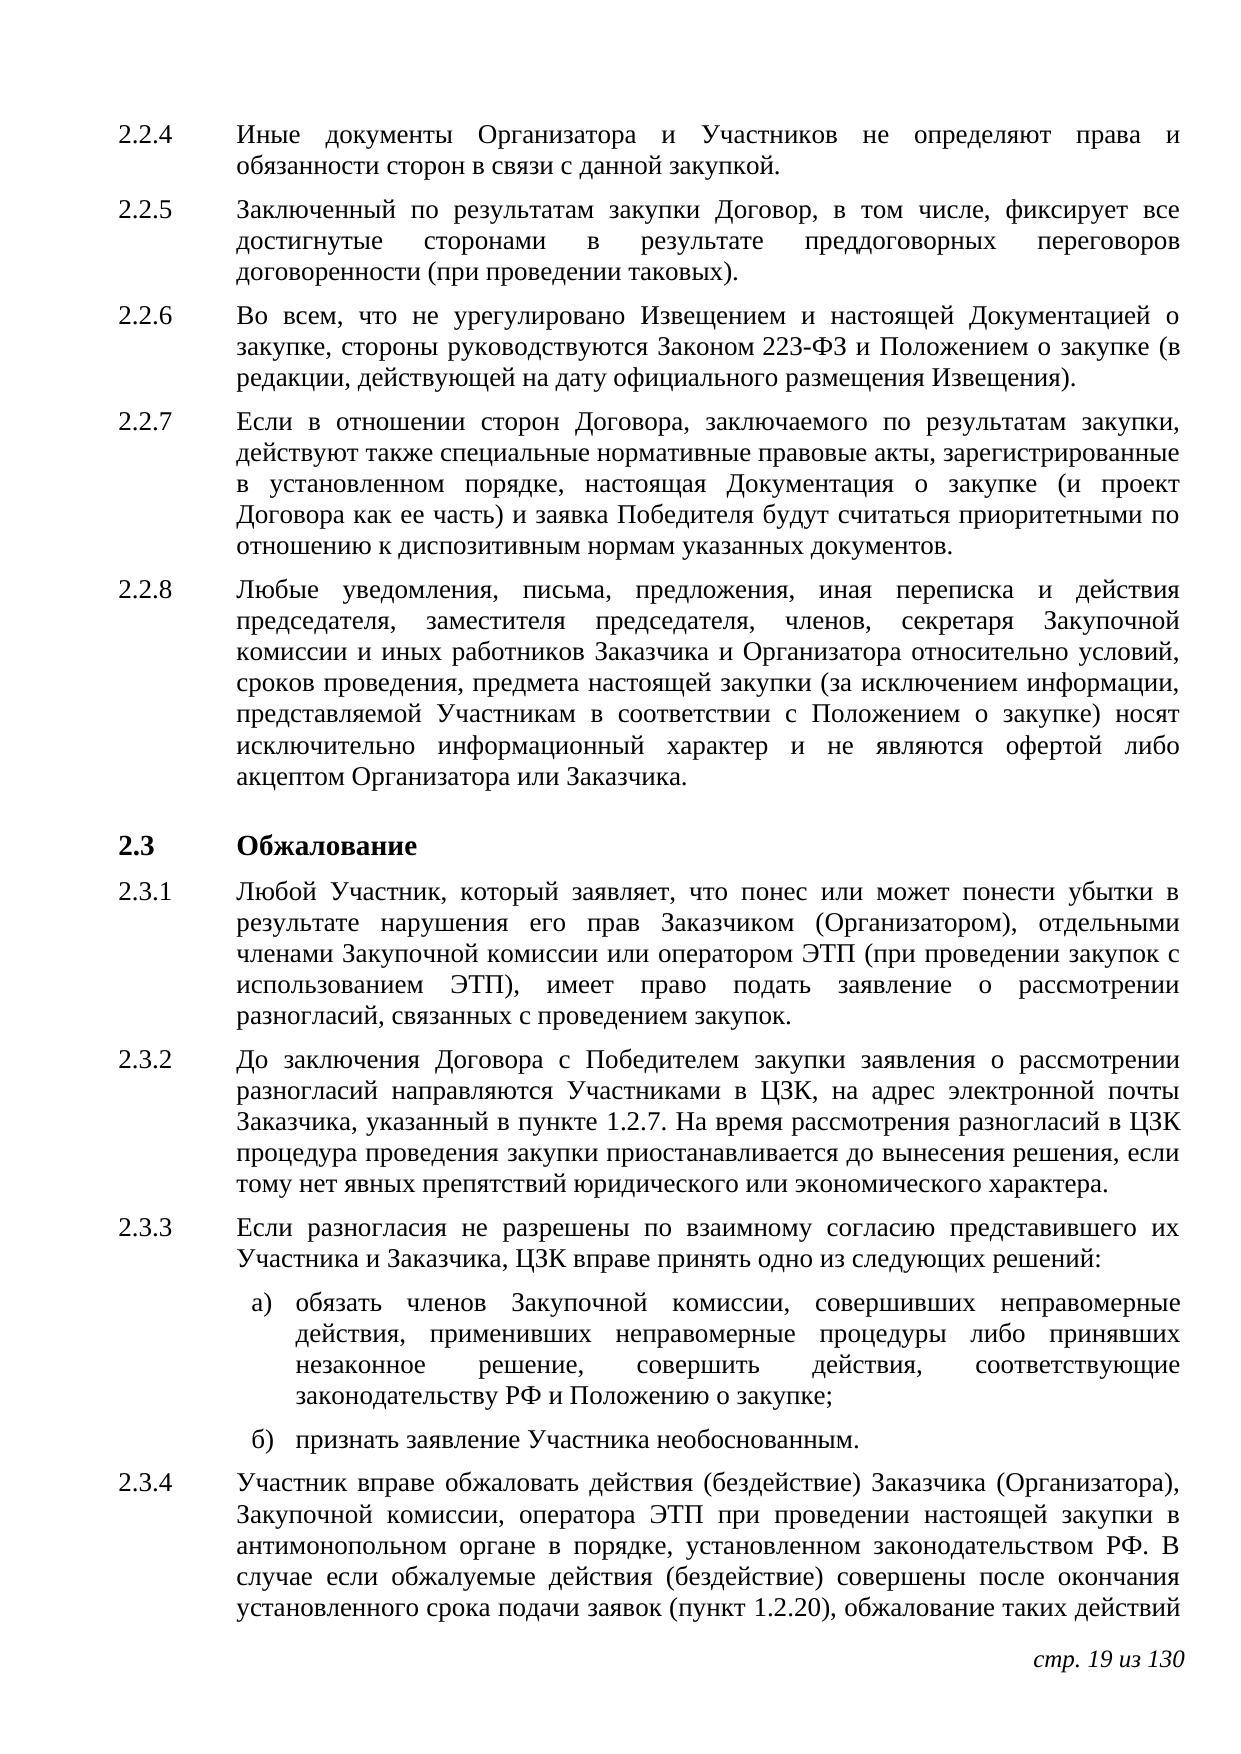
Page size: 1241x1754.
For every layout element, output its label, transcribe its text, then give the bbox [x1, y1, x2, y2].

list Во всем, что не урегулировано Извещением и настоящей Документацией о закупке, стороны руководствуются Законом 223-ФЗ и Положением о закупке (в редакции, действующей на дату официального размещения Извещения). [118, 299, 1181, 392]
text До заключения Договора с Победителем закупки заявления о рассмотрении разногласий направляются Участниками в ЦЗК, на адрес электронной почты Заказчика, указанный в пункте 1.2.7. На время рассмотрения разногласий в ЦЗК процедура проведения закупки приостанавливается до вынесения решения, если тому нет явных препятствий юридического или экономического характера. [118, 1043, 1181, 1198]
list Заключенный по результатам закупки Договор, в том числе, фиксирует все достигнутые сторонами в результате преддоговорных переговоров договоренности (при проведении таковых). [118, 193, 1181, 286]
list признать заявление Участника необоснованным. [251, 1423, 1181, 1454]
subtitle Обжалование [118, 828, 1181, 862]
list Любые уведомления, письма, предложения, иная переписка и действия председателя, заместителя председателя, членов, секретаря Закупочной комиссии и иных работников Заказчика и Организатора относительно условий, сроков проведения, предмета настоящей закупки (за исключением информации, представляемой Участникам в соответствии с Положением о закупке) носят исключительно информационный характер и не являются офертой либо акцептом Организатора или Заказчика. [118, 573, 1181, 791]
list Иные документы Организатора и Участников не определяют права и обязанности сторон в связи с данной закупкой. [118, 118, 1181, 180]
text Если разногласия не разрешены по взаимному согласию представившего их Участника и Заказчика, ЦЗК вправе принять одно из следующих решений: [118, 1211, 1181, 1273]
list Если в отношении сторон Договора, заключаемого по результатам закупки, действуют также специальные нормативные правовые акты, зарегистрированные в установленном порядке, настоящая Документация о закупке (и проект Договора как ее часть) и заявка Победителя будут считаться приоритетными по отношению к диспозитивным нормам указанных документов. [118, 405, 1181, 561]
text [118, 1467, 1181, 1622]
text Любой Участник, который заявляет, что понес или может понести убытки в результате нарушения его прав Заказчиком (Организатором), отдельными членами Закупочной комиссии или оператором ЭТП (при проведении закупок с использованием ЭТП), имеет право подать заявление о рассмотрении разногласий, связанных с проведением закупок. [118, 874, 1181, 1030]
list обязать членов Закупочной комиссии, совершивших неправомерные действия, применивших неправомерные процедуры либо принявших незаконное решение, совершить действия, соответствующие законодательству РФ и Положению о закупке; [251, 1286, 1181, 1410]
